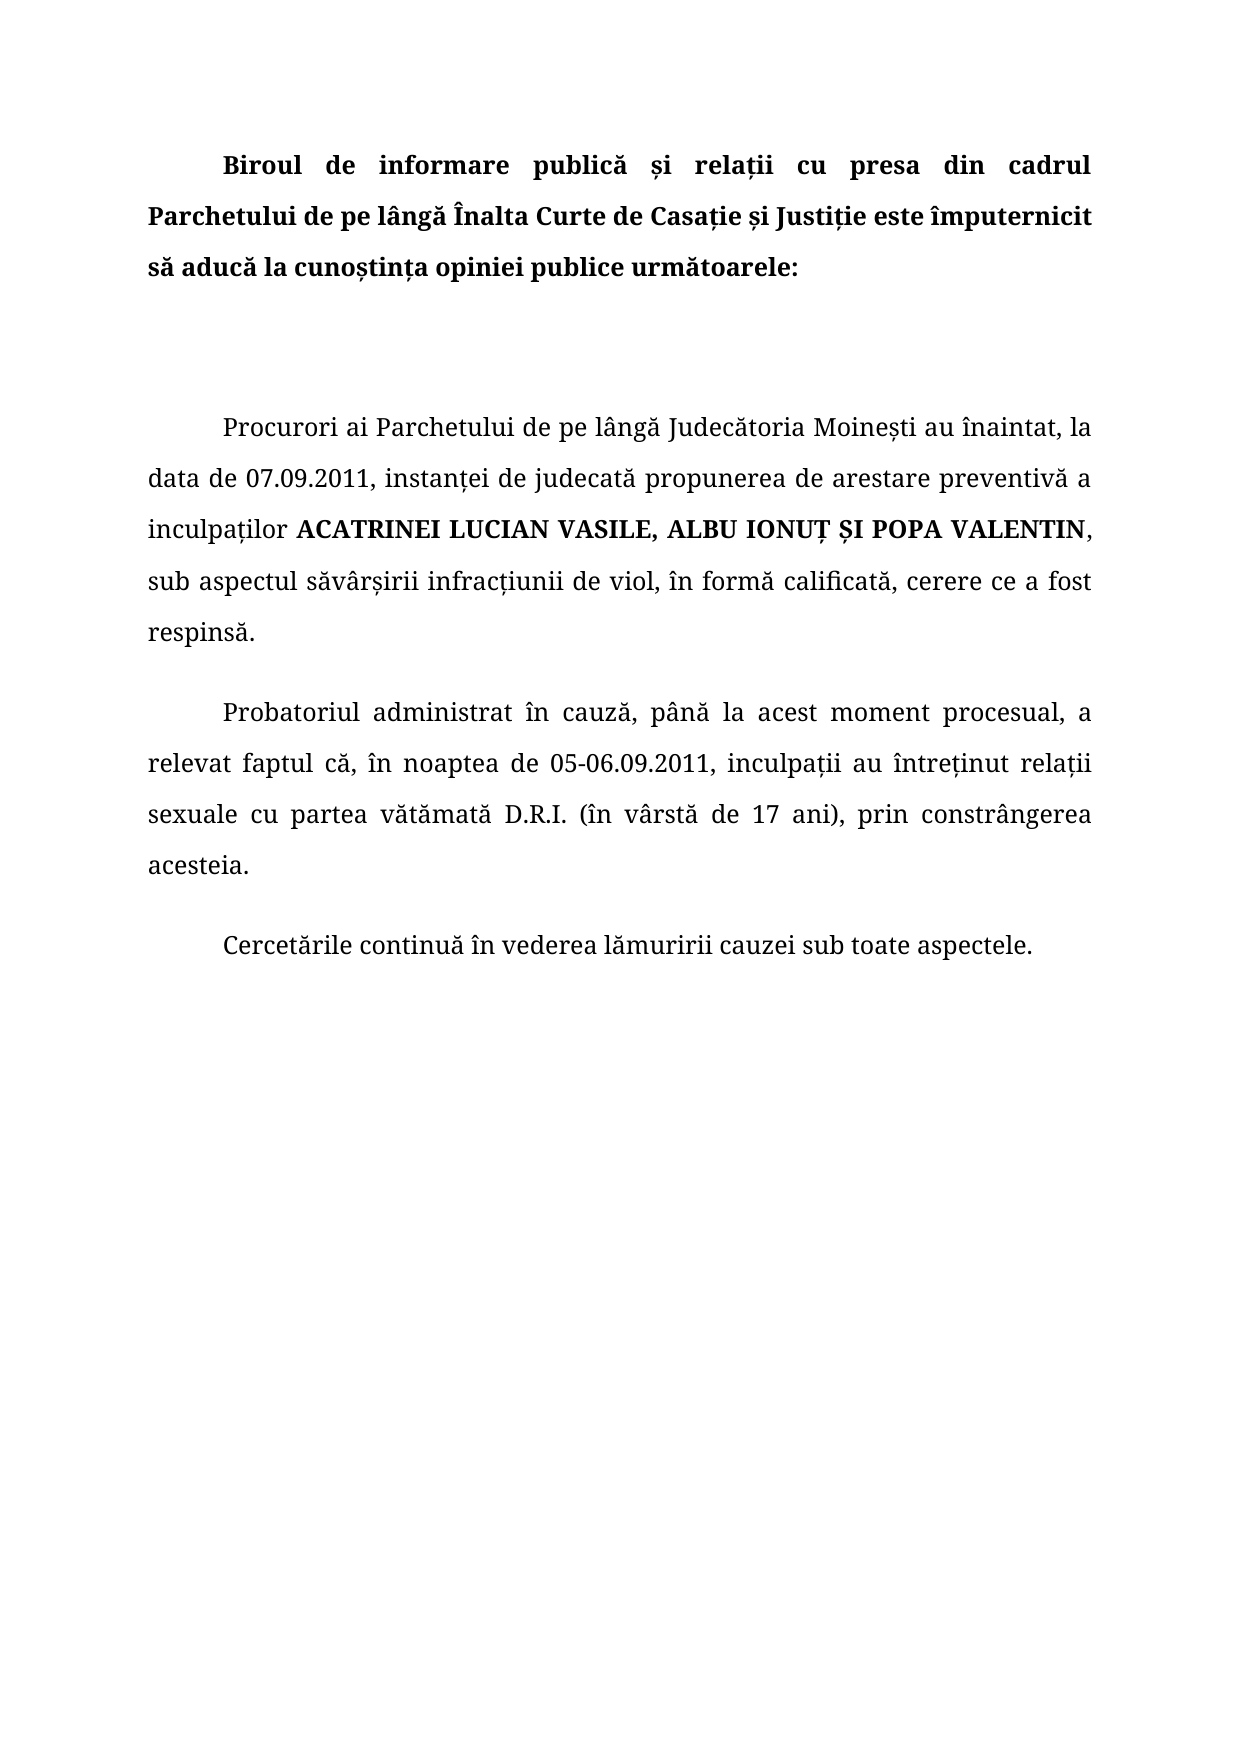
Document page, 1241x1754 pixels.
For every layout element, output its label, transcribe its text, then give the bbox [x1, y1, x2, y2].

text Biroul de informare publică şi relaţii cu presa din cadrul Parchetului de pe lângă Înalta Curte de Casaţie şi Justiţie este împuternicit să aducă la cunoştinţa opiniei publice următoarele: [148, 148, 1093, 284]
text Probatoriul administrat în cauză, până la acest moment procesual, a relevat faptul că, în noaptea de 05-06.09.2011, inculpaţii au întreţinut relaţii sexuale cu partea vătămată D.R.I. (în vârstă de 17 ani), prin constrângerea acesteia. [148, 694, 1093, 882]
text Procurori ai Parchetului de pe lângă Judecătoria Moineşti au înaintat, la data de 07.09.2011, instanţei de judecată propunerea de arestare preventivă a inculpaţilor Acatrinei Lucian Vasile, Albu Ionuţ şi Popa Valentin, sub aspectul săvârşirii infracţiunii de viol, în formă calificată, cerere ce a fost respinsă. [148, 410, 1093, 648]
text Cercetările continuă în vederea lămuririi cauzei sub toate aspectele. [148, 928, 1093, 962]
